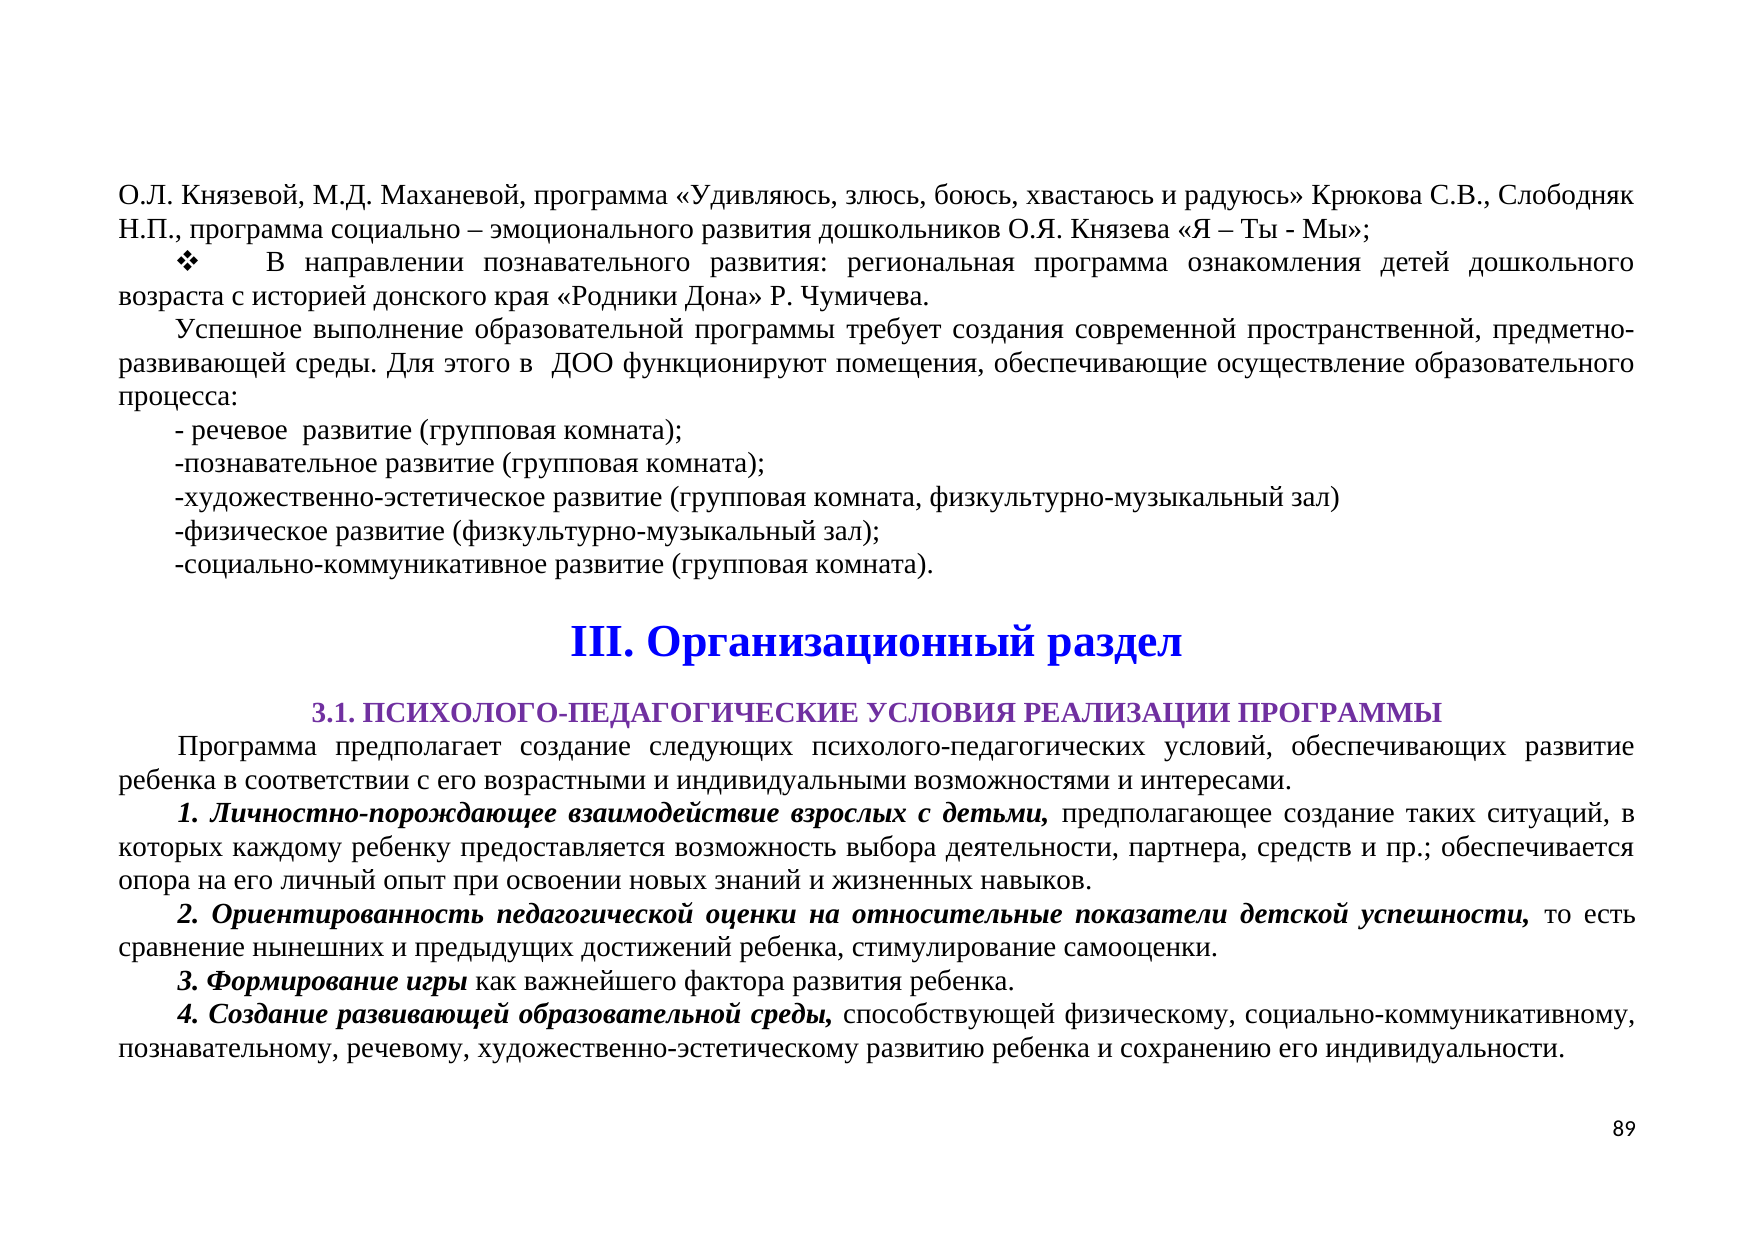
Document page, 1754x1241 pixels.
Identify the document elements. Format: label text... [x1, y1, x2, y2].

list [118, 177, 1636, 244]
text -познавательное развитие (групповая комната); [118, 446, 1636, 479]
text 4. Создание развивающей образовательной среды, способствующей физическому, социально-коммуникативному, познавательному, речевому, художественно-эстетическому развитию ребенка и сохранению его индивидуальности. [118, 997, 1636, 1064]
text Программа предполагает создание следующих психолого-педагогических условий, обеспечивающих развитие ребенка в соответствии с его возрастными и индивидуальными возможностями и интересами. [118, 728, 1636, 795]
text - речевое развитие (групповая комната); [118, 412, 1636, 446]
text -художественно-эстетическое развитие (групповая комната, физкультурно-музыкальный зал) [118, 479, 1636, 513]
text Успешное выполнение образовательной программы требует создания современной пространственной, предметно-развивающей среды. Для этого в ДОО функционируют помещения, обеспечивающие осуществление образовательного процесса: [118, 311, 1636, 412]
text 1. Личностно-порождающее взаимодействие взрослых с детьми, предполагающее создание таких ситуаций, в которых каждому ребенку предоставляется возможность выбора деятельности, партнера, средств и пр.; обеспечивается опора на его личный опыт при освоении новых знаний и жизненных навыков. [118, 795, 1636, 896]
text 3.1. ПСИХОЛОГО-ПЕДАГОГИЧЕСКИЕ УСЛОВИЯ РЕАЛИЗАЦИИ ПРОГРАММЫ [118, 695, 1636, 728]
text -социально-коммуникативное развитие (групповая комната). [118, 546, 1636, 580]
text -физическое развитие (физкультурно-музыкальный зал); [118, 513, 1636, 546]
text III. Организационный раздел [118, 613, 1636, 666]
text 2. Ориентированность педагогической оценки на относительные показатели детской успешности, то есть сравнение нынешних и предыдущих достижений ребенка, стимулирование самооценки. [118, 896, 1636, 963]
list В направлении познавательного развития: региональная программа ознакомления детей дошкольного возраста с историей донского края «Родники Дона» Р. Чумичева. [118, 244, 1636, 311]
text 3. Формирование игры как важнейшего фактора развития ребенка. [118, 963, 1636, 997]
